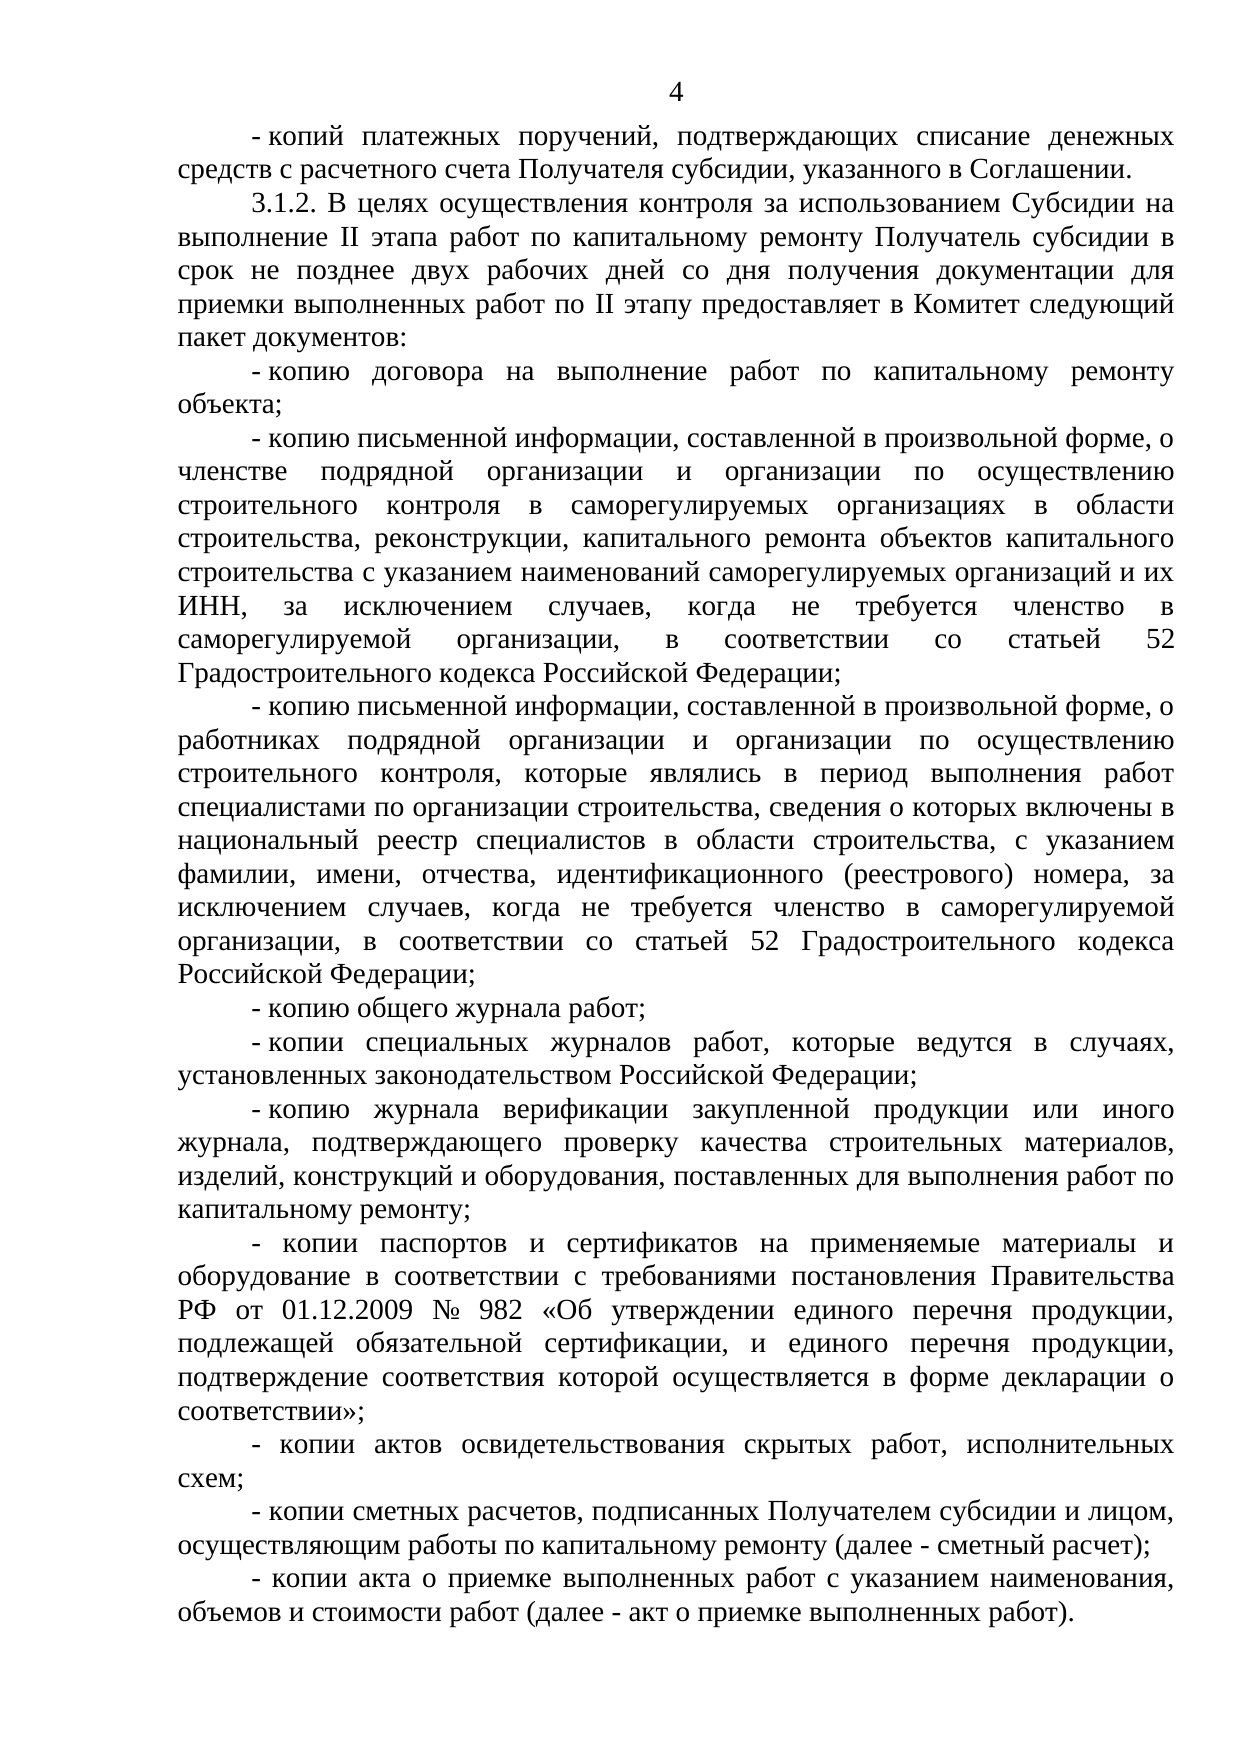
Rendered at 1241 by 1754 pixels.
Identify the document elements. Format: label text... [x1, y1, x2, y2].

text - копию журнала верификации закупленной продукции или иного журнала, подтверждающего проверку качества строительных материалов, изделий, конструкций и оборудования, поставленных для выполнения работ по капитальному ремонту; [177, 1091, 1175, 1225]
text 3.1.2. В целях осуществления контроля за использованием Субсидии на выполнение II этапа работ по капитальному ремонту Получатель субсидии в срок не позднее двух рабочих дней со дня получения документации для приемки выполненных работ по II этапу предоставляет в Комитет следующий пакет документов: [177, 185, 1175, 353]
text - копию общего журнала работ; [177, 990, 1175, 1024]
text - копию договора на выполнение работ по капитальному ремонту объекта; [177, 353, 1175, 420]
text - копии сметных расчетов, подписанных Получателем субсидии и лицом, осуществляющим работы по капитальному ремонту (далее - сметный расчет); [177, 1493, 1175, 1560]
text - копии специальных журналов работ, которые ведутся в случаях, установленных законодательством Российской Федерации; [177, 1024, 1175, 1091]
text - копию письменной информации, составленной в произвольной форме, о работниках подрядной организации и организации по осуществлению строительного контроля, которые являлись в период выполнения работ специалистами по организации строительства, сведения о которых включены в национальный реестр специалистов в области строительства, с указанием фамилии, имени, отчества, идентификационного (реестрового) номера, за исключением случаев, когда не требуется членство в саморегулируемой организации, в соответствии со статьей 52 Градостроительного кодекса Российской Федерации; [177, 688, 1175, 990]
text - копий платежных поручений, подтверждающих списание денежных средств с расчетного счета Получателя субсидии, указанного в Соглашении. [177, 118, 1175, 185]
text - копии актов освидетельствования скрытых работ, исполнительных схем; [177, 1426, 1175, 1493]
text - копии акта о приемке выполненных работ с указанием наименования, объемов и стоимости работ (далее - акт о приемке выполненных работ). [177, 1560, 1175, 1627]
text - копию письменной информации, составленной в произвольной форме, о членстве подрядной организации и организации по осуществлению строительного контроля в саморегулируемых организациях в области строительства, реконструкции, капитального ремонта объектов капитального строительства с указанием наименований саморегулируемых организаций и их ИНН, за исключением случаев, когда не требуется членство в саморегулируемой организации, в соответствии со статьей 52 Градостроительного кодекса Российской Федерации; [177, 420, 1175, 688]
text - копии паспортов и сертификатов на применяемые материалы и оборудование в соответствии с требованиями постановления Правительства РФ от 01.12.2009 № 982 «Об утверждении единого перечня продукции, подлежащей обязательной сертификации, и единого перечня продукции, подтверждение соответствия которой осуществляется в форме декларации о соответствии»; [177, 1225, 1175, 1426]
